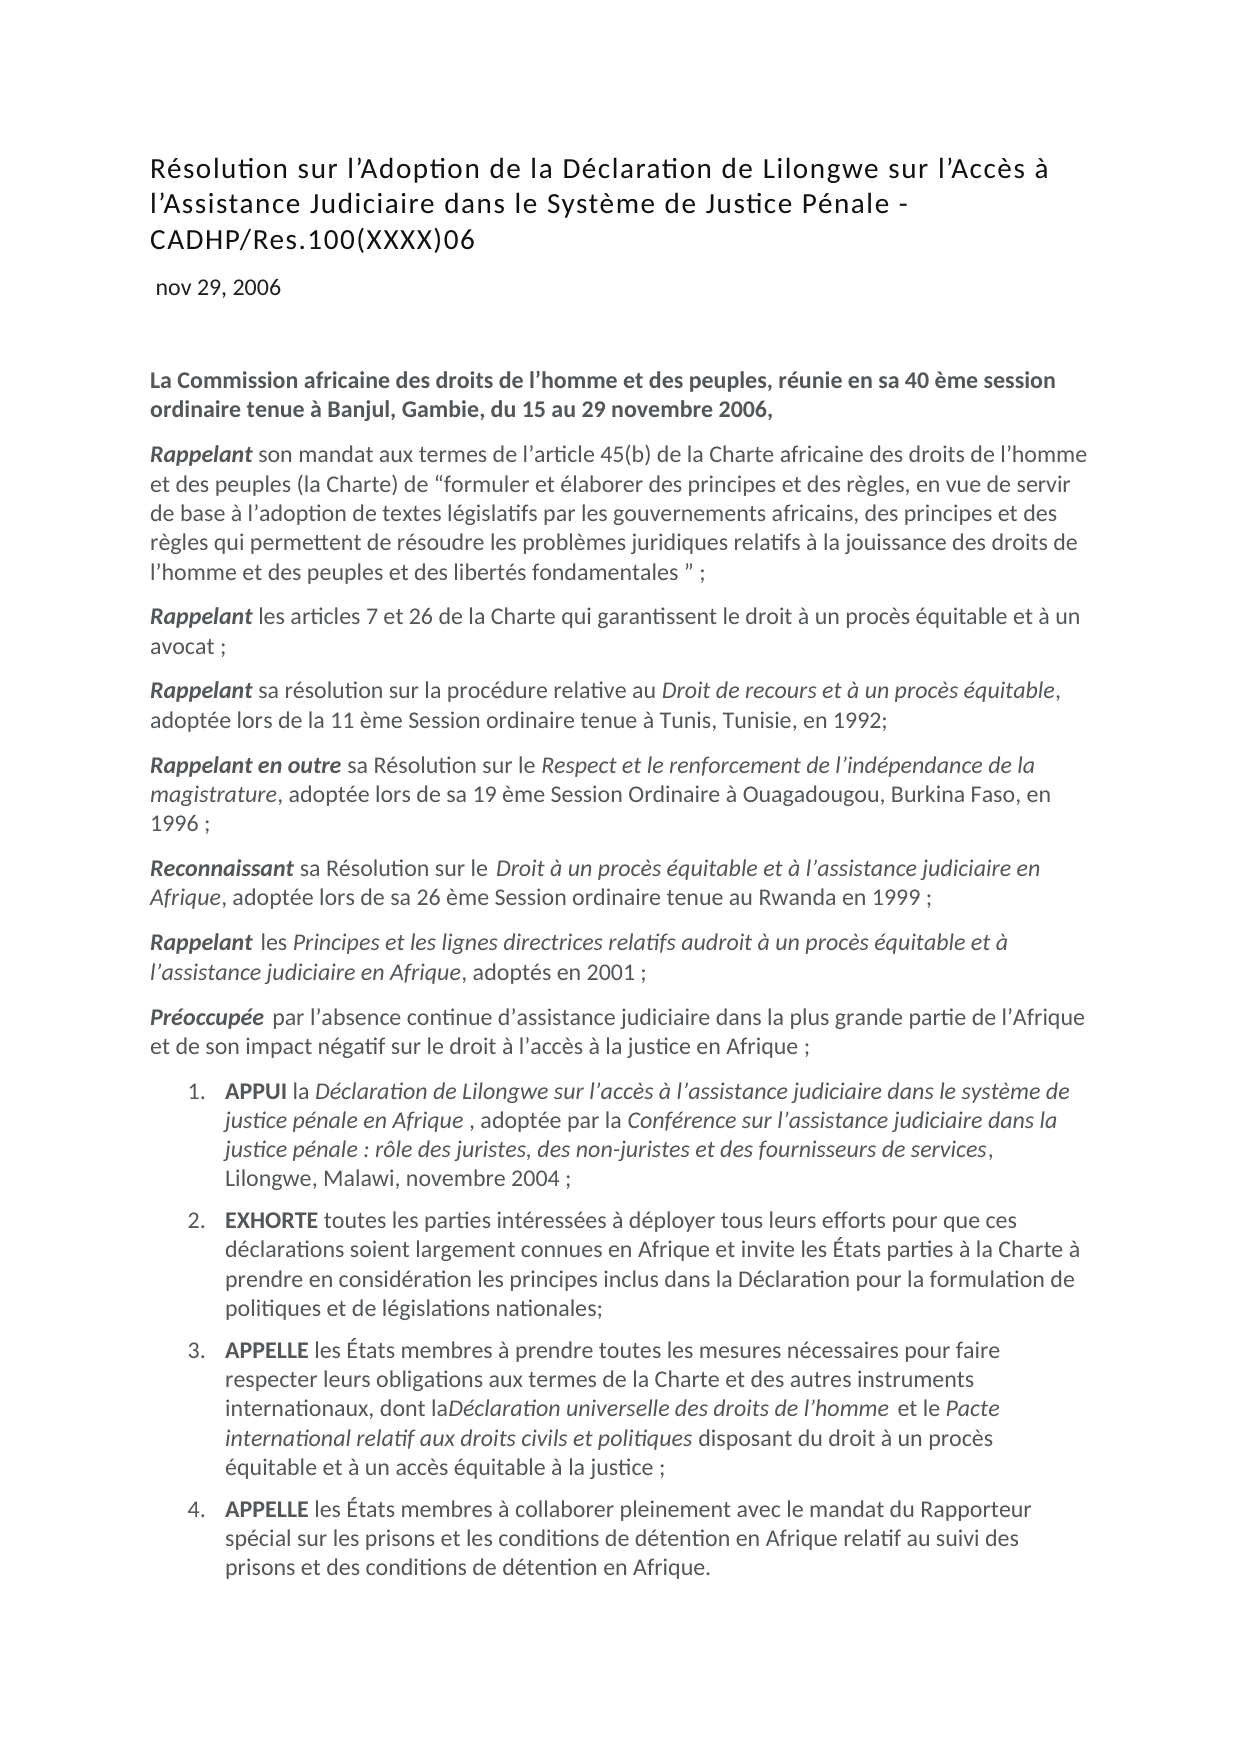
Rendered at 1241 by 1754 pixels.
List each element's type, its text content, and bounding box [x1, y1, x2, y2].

list APPELLE les États membres à collaborer pleinement avec le mandat du Rapporteur spécial sur les prisons et les conditions de détention en Afrique relatif au suivi des prisons et des conditions de détention en Afrique. [187, 1494, 1090, 1582]
text Résolution sur l’Adoption de la Déclaration de Lilongwe sur l’Accès à l’Assistance Judiciaire dans le Système de Justice Pénale - CADHP/Res.100(XXXX)06 [150, 150, 1090, 257]
text Rappelant les Principes et les lignes directrices relatifs audroit à un procès équitable et à l’assistance judiciaire en Afrique, adoptés en 2001 ; [150, 927, 1090, 986]
text nov 29, 2006 [150, 272, 1090, 302]
list APPELLE les États membres à prendre toutes les mesures nécessaires pour faire respecter leurs obligations aux termes de la Charte et des autres instruments internationaux, dont laDéclaration universelle des droits de l’homme et le Pacte international relatif aux droits civils et politiques disposant du droit à un procès équitable et à un accès équitable à la justice ; [187, 1335, 1090, 1481]
text La Commission africaine des droits de l’homme et des peuples, réunie en sa 40 ème session ordinaire tenue à Banjul, Gambie, du 15 au 29 novembre 2006, [150, 365, 1090, 424]
list EXHORTE toutes les parties intéressées à déployer tous leurs efforts pour que ces déclarations soient largement connues en Afrique et invite les États parties à la Charte à prendre en considération les principes inclus dans la Déclaration pour la formulation de politiques et de législations nationales; [187, 1205, 1090, 1322]
text Rappelant les articles 7 et 26 de la Charte qui garantissent le droit à un procès équitable et à un avocat ; [150, 601, 1090, 660]
text Rappelant son mandat aux termes de l’article 45(b) de la Charte africaine des droits de l’homme et des peuples (la Charte) de “formuler et élaborer des principes et des règles, en vue de servir de base à l’adoption de textes législatifs par les gouvernements africains, des principes et des règles qui permettent de résoudre les problèmes juridiques relatifs à la jouissance des droits de l’homme et des peuples et des libertés fondamentales ” ; [150, 439, 1090, 586]
text Rappelant sa résolution sur la procédure relative au Droit de recours et à un procès équitable, adoptée lors de la 11 ème Session ordinaire tenue à Tunis, Tunisie, en 1992; [150, 676, 1090, 734]
text Rappelant en outre sa Résolution sur le Respect et le renforcement de l’indépendance de la magistrature, adoptée lors de sa 19 ème Session Ordinaire à Ouagadougou, Burkina Faso, en 1996 ; [150, 750, 1090, 838]
text Préoccupée par l’absence continue d’assistance judiciaire dans la plus grande partie de l’Afrique et de son impact négatif sur le droit à l’accès à la justice en Afrique ; [150, 1002, 1090, 1060]
text Reconnaissant sa Résolution sur le Droit à un procès équitable et à l’assistance judiciaire en Afrique, adoptée lors de sa 26 ème Session ordinaire tenue au Rwanda en 1999 ; [150, 853, 1090, 912]
list APPUI la Déclaration de Lilongwe sur l’accès à l’assistance judiciaire dans le système de justice pénale en Afrique , adoptée par la Conférence sur l’assistance judiciaire dans la justice pénale : rôle des juristes, des non-juristes et des fournisseurs de services, Lilongwe, Malawi, novembre 2004 ; [187, 1076, 1090, 1193]
